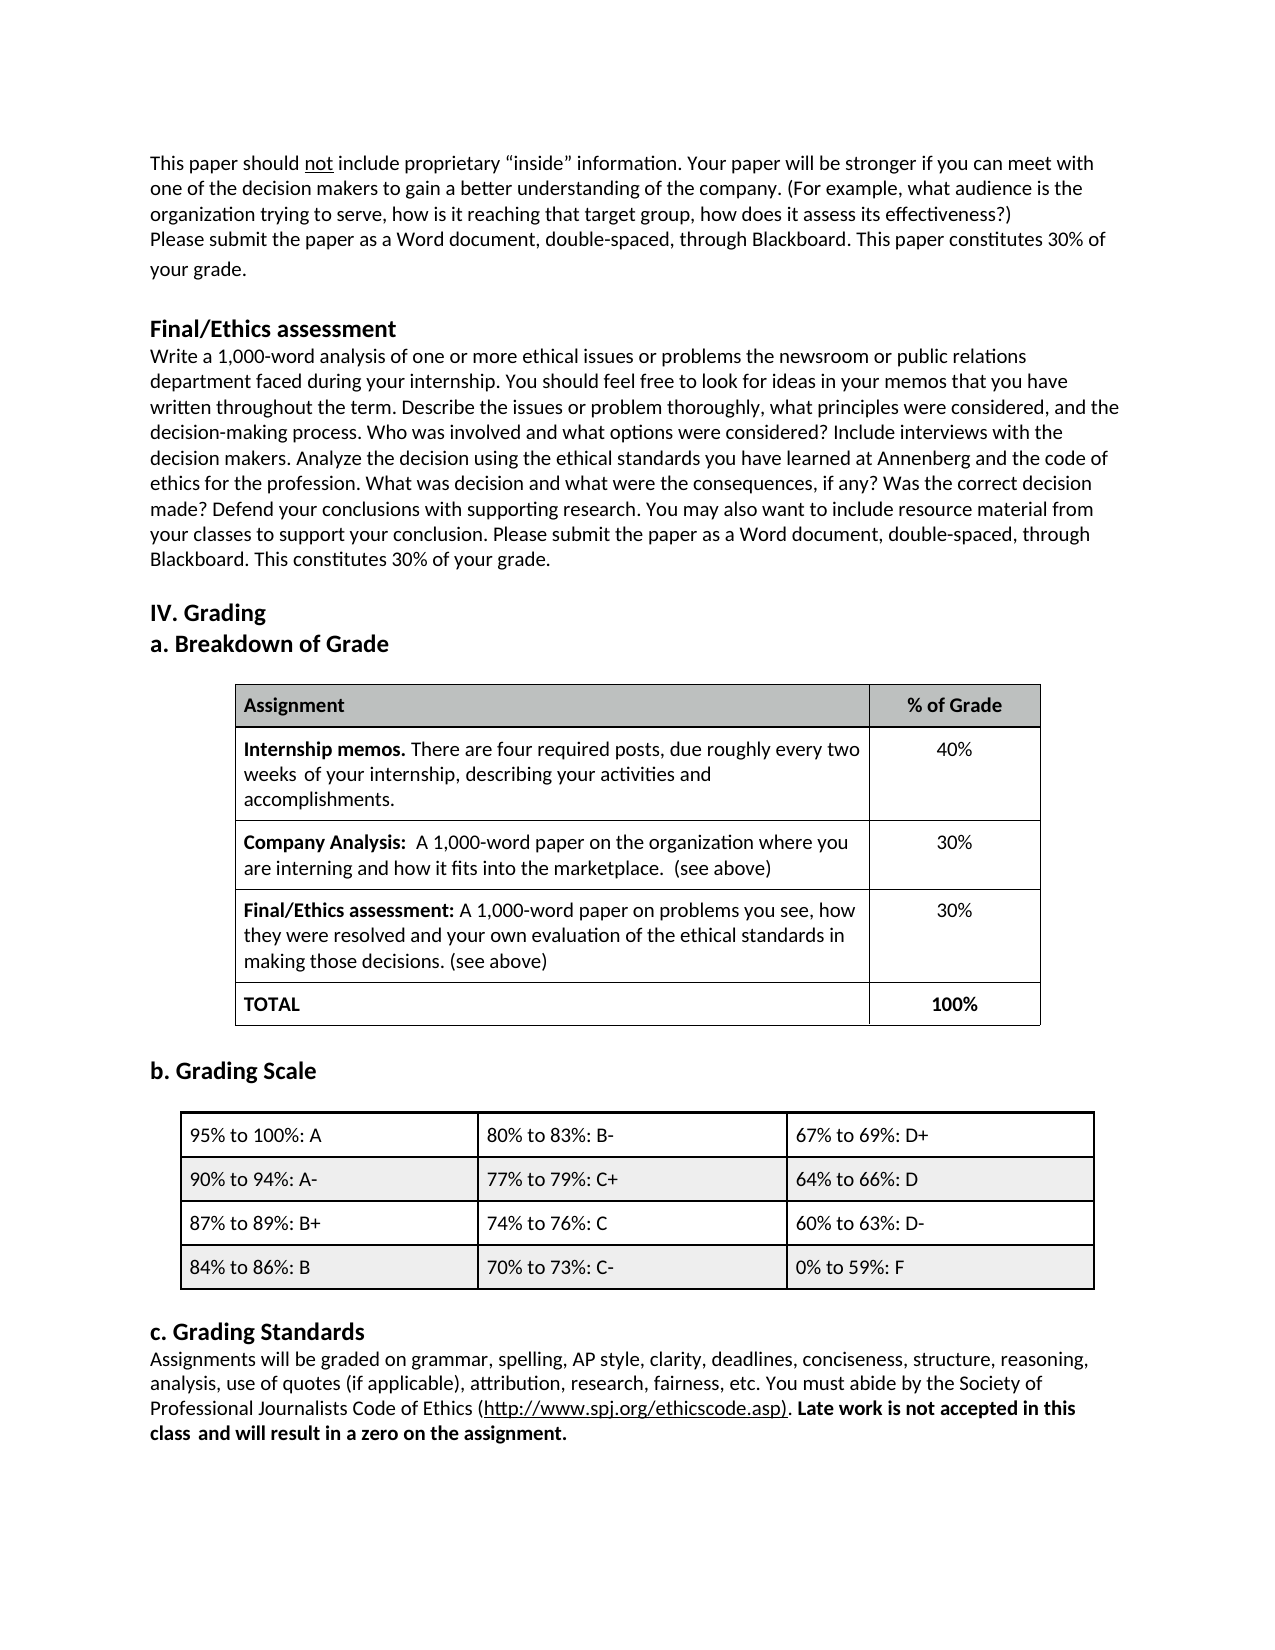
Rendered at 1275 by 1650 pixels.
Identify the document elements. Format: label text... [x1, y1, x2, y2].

table_cell 60% to 63%: D- [788, 1202, 1093, 1244]
text Final/Ethics assessment [150, 313, 1125, 343]
table_header 95% to 100%: A [182, 1114, 477, 1156]
table_cell Final/Ethics assessment: A 1,000-word paper on problems you see, how they were resolved and your own evaluation of the ethical standards in making those decisions. (see above) [236, 890, 869, 982]
table_header 67% to 69%: D+ [788, 1114, 1093, 1156]
table_cell 64% to 66%: D [788, 1158, 1093, 1200]
table_cell 30% [870, 890, 1040, 982]
table_cell 30% [870, 821, 1040, 888]
table_cell Company Analysis: A 1,000-word paper on the organization where you are interning and how it fits into the marketplace. (see above) [236, 821, 869, 888]
text c. Grading Standards [150, 1316, 1125, 1346]
table_cell TOTAL [236, 983, 869, 1024]
text Write a 1,000-word analysis of one or more ethical issues or problems the newsroom or public relations department faced during your internship. You should feel free to look for ideas in your memos that you have written throughout the term. Describe the issues or problem thoroughly, what principles were considered, and the decision-making process. Who was involved and what options were considered? Include interviews with the decision makers. Analyze the decision using the ethical standards you have learned at Annenberg and the code of ethics for the profession. What was decision and what were the consequences, if any? Was the correct decision made? Defend your conclusions with supporting research. You may also want to include resource material from your classes to support your conclusion. Please submit the paper as a Word document, double-spaced, through Blackboard. This constitutes 30% of your grade. [150, 343, 1125, 572]
text a. Breakdown of Grade [150, 628, 1125, 658]
table_header Assignment [236, 685, 869, 726]
table_cell 84% to 86%: B [182, 1246, 477, 1288]
text This paper should not include proprietary “inside” information. Your paper will be stronger if you can meet with one of the decision makers to gain a better understanding of the company. (For example, what audience is the organization trying to serve, how is it reaching that target group, how does it assess its effectiveness?) [150, 150, 1125, 226]
table_cell 40% [870, 728, 1040, 820]
text b. Grading Scale [150, 1056, 1125, 1086]
text Please submit the paper as a Word document, double-spaced, through Blackboard. This paper constitutes 30% of your grade. [150, 226, 1125, 282]
table_cell Internship memos. There are four required posts, due roughly every two weeks of your internship, describing your activities and accomplishments. [236, 728, 869, 820]
table_cell 0% to 59%: F [788, 1246, 1093, 1288]
table_header 80% to 83%: B- [479, 1114, 786, 1156]
text IV. Grading [150, 597, 1125, 628]
table_cell 87% to 89%: B+ [182, 1202, 477, 1244]
table_cell 74% to 76%: C [479, 1202, 786, 1244]
text Assignments will be graded on grammar, spelling, AP style, clarity, deadlines, conciseness, structure, reasoning, analysis, use of quotes (if applicable), attribution, research, fairness, etc. You must abide by the Society of Professional Journalists Code of Ethics (http://www.spj.org/ethicscode.asp). Late work is not accepted in this class and will result in a zero on the assignment. [150, 1346, 1113, 1445]
table_cell 90% to 94%: A- [182, 1158, 477, 1200]
table_cell 70% to 73%: C- [479, 1246, 786, 1288]
table_header % of Grade [870, 685, 1040, 726]
table_cell 100% [870, 983, 1040, 1024]
table_cell 77% to 79%: C+ [479, 1158, 786, 1200]
